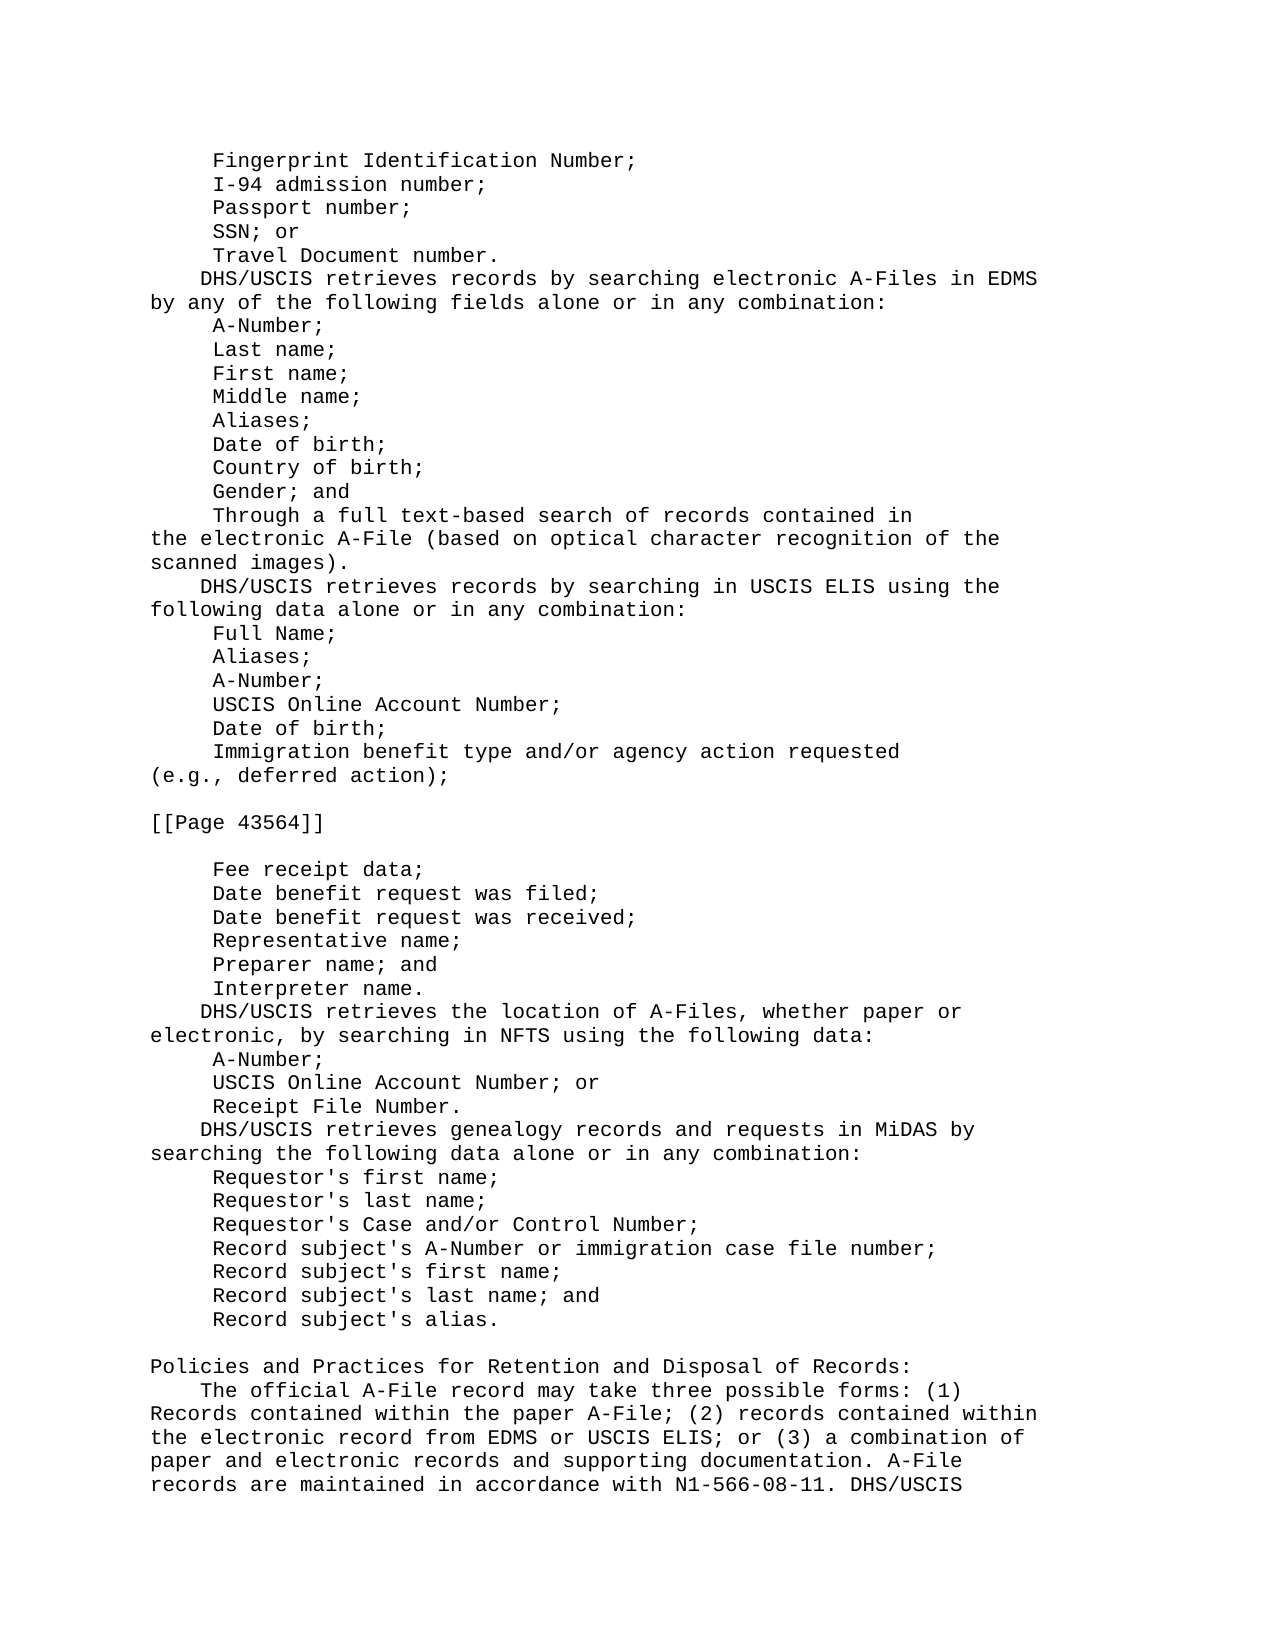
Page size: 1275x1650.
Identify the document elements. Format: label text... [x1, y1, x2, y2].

text scanned images). [150, 552, 1125, 576]
text Middle name; [150, 386, 1125, 410]
text searching the following data alone or in any combination: [150, 1143, 1125, 1167]
text by any of the following fields alone or in any combination: [150, 292, 1125, 316]
text Record subject's A-Number or immigration case file number; [150, 1238, 1125, 1261]
text First name; [150, 363, 1125, 386]
text Aliases; [150, 410, 1125, 434]
text USCIS Online Account Number; or [150, 1072, 1125, 1096]
text following data alone or in any combination: [150, 599, 1125, 623]
text Record subject's first name; [150, 1261, 1125, 1285]
text Fingerprint Identification Number; [150, 150, 1125, 174]
text Records contained within the paper A-File; (2) records contained within [150, 1403, 1125, 1427]
text Fee receipt data; [150, 859, 1125, 883]
text Interpreter name. [150, 978, 1125, 1001]
text Immigration benefit type and/or agency action requested [150, 741, 1125, 765]
text Representative name; [150, 930, 1125, 954]
text Receipt File Number. [150, 1096, 1125, 1119]
text Record subject's last name; and [150, 1285, 1125, 1309]
text Country of birth; [150, 457, 1125, 481]
text Requestor's Case and/or Control Number; [150, 1214, 1125, 1238]
text SSN; or [150, 221, 1125, 244]
text Preparer name; and [150, 954, 1125, 978]
text the electronic record from EDMS or USCIS ELIS; or (3) a combination of [150, 1427, 1125, 1451]
text Policies and Practices for Retention and Disposal of Records: [150, 1356, 1125, 1379]
text Aliases; [150, 647, 1125, 670]
text paper and electronic records and supporting documentation. A-File [150, 1451, 1125, 1474]
text [[Page 43564]] [150, 812, 1125, 836]
text records are maintained in accordance with N1-566-08-11. DHS/USCIS [150, 1474, 1125, 1498]
text DHS/USCIS retrieves genealogy records and requests in MiDAS by [150, 1119, 1125, 1143]
text Date of birth; [150, 434, 1125, 457]
text The official A-File record may take three possible forms: (1) [150, 1379, 1125, 1403]
text A-Number; [150, 1048, 1125, 1072]
text Gender; and [150, 481, 1125, 505]
text Record subject's alias. [150, 1309, 1125, 1332]
text Through a full text-based search of records contained in [150, 505, 1125, 528]
text Travel Document number. [150, 244, 1125, 268]
text Passport number; [150, 197, 1125, 221]
text electronic, by searching in NFTS using the following data: [150, 1025, 1125, 1048]
text Date benefit request was filed; [150, 883, 1125, 907]
text Requestor's first name; [150, 1167, 1125, 1190]
text I-94 admission number; [150, 174, 1125, 197]
text DHS/USCIS retrieves the location of A-Files, whether paper or [150, 1001, 1125, 1025]
text Date benefit request was received; [150, 907, 1125, 930]
text DHS/USCIS retrieves records by searching electronic A-Files in EDMS [150, 268, 1125, 292]
text DHS/USCIS retrieves records by searching in USCIS ELIS using the [150, 576, 1125, 599]
text Date of birth; [150, 717, 1125, 741]
text the electronic A-File (based on optical character recognition of the [150, 528, 1125, 552]
text Requestor's last name; [150, 1190, 1125, 1214]
text A-Number; [150, 316, 1125, 339]
text A-Number; [150, 670, 1125, 694]
text (e.g., deferred action); [150, 765, 1125, 788]
text USCIS Online Account Number; [150, 694, 1125, 717]
text Last name; [150, 339, 1125, 363]
text Full Name; [150, 623, 1125, 647]
